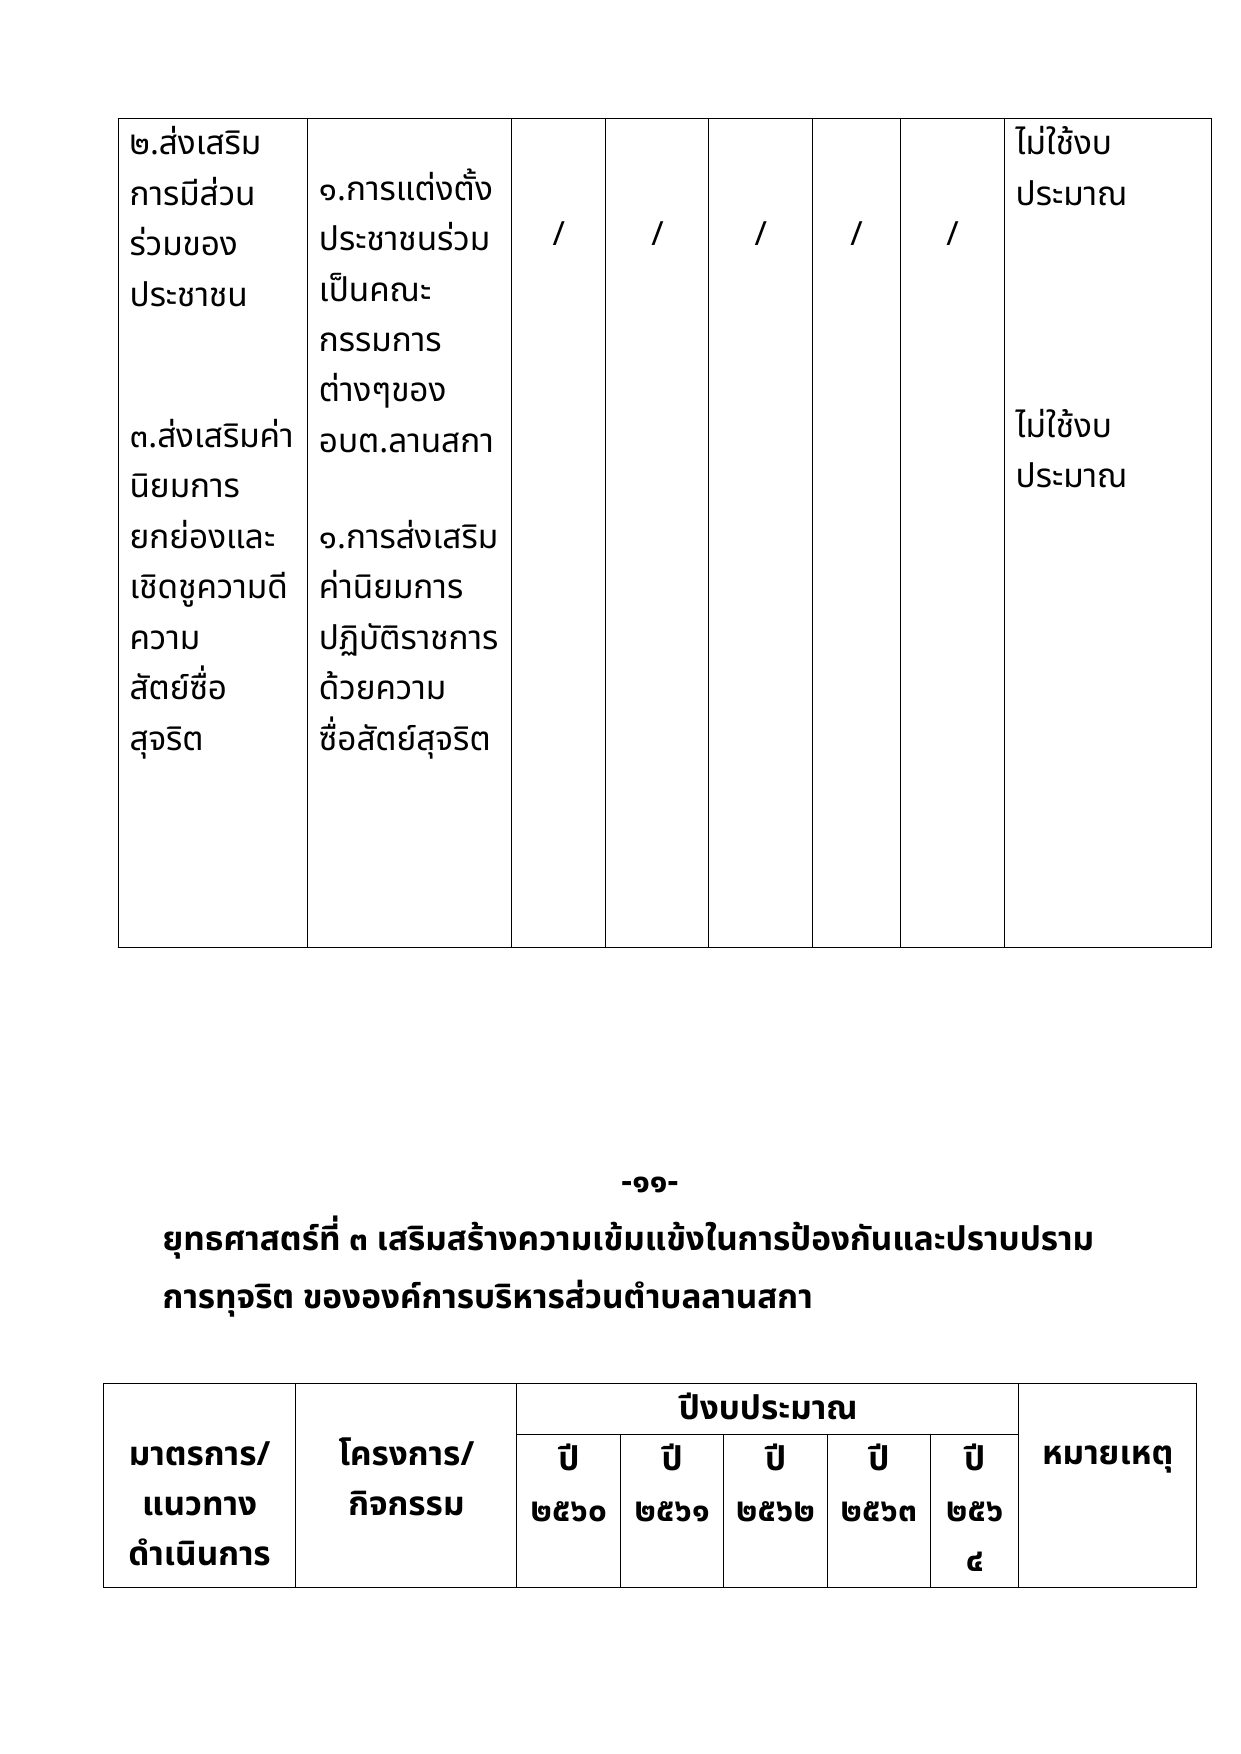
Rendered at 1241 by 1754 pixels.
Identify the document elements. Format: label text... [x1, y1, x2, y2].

table_cell ปี ๒๕๖๐ [517, 1435, 620, 1587]
table_cell / / / / [813, 119, 900, 947]
table_cell ปี ๒๕๖๔ [931, 1435, 1018, 1587]
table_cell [308, 119, 511, 947]
table_cell ปี ๒๕๖๓ [828, 1435, 930, 1587]
table_header มาตรการ/แนวทาง ดำเนินการ [104, 1384, 295, 1587]
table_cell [119, 119, 307, 947]
table_cell / / / / [901, 119, 1004, 947]
table_cell / / / / [606, 119, 708, 947]
table_header ปีงบประมาณ [517, 1384, 1018, 1434]
table_cell / / / / [512, 119, 605, 947]
table_header โครงการ/กิจกรรม [296, 1384, 516, 1587]
table_cell ปี ๒๕๖๒ [724, 1435, 827, 1587]
table_header หมายเหตุ [1019, 1384, 1196, 1587]
text -๑๑- [162, 1157, 1137, 1207]
table_cell ปี ๒๕๖๑ [621, 1435, 723, 1587]
table_cell / / / / [709, 119, 812, 947]
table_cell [1005, 119, 1211, 947]
text ยุทธศาสตร์ที่ ๓ เสริมสร้างความเข้มแข้งในการป้องกันและปราบปรามการทุจริต ขององค์การบริหารส่วนตำบลลานสกา [162, 1215, 1137, 1323]
